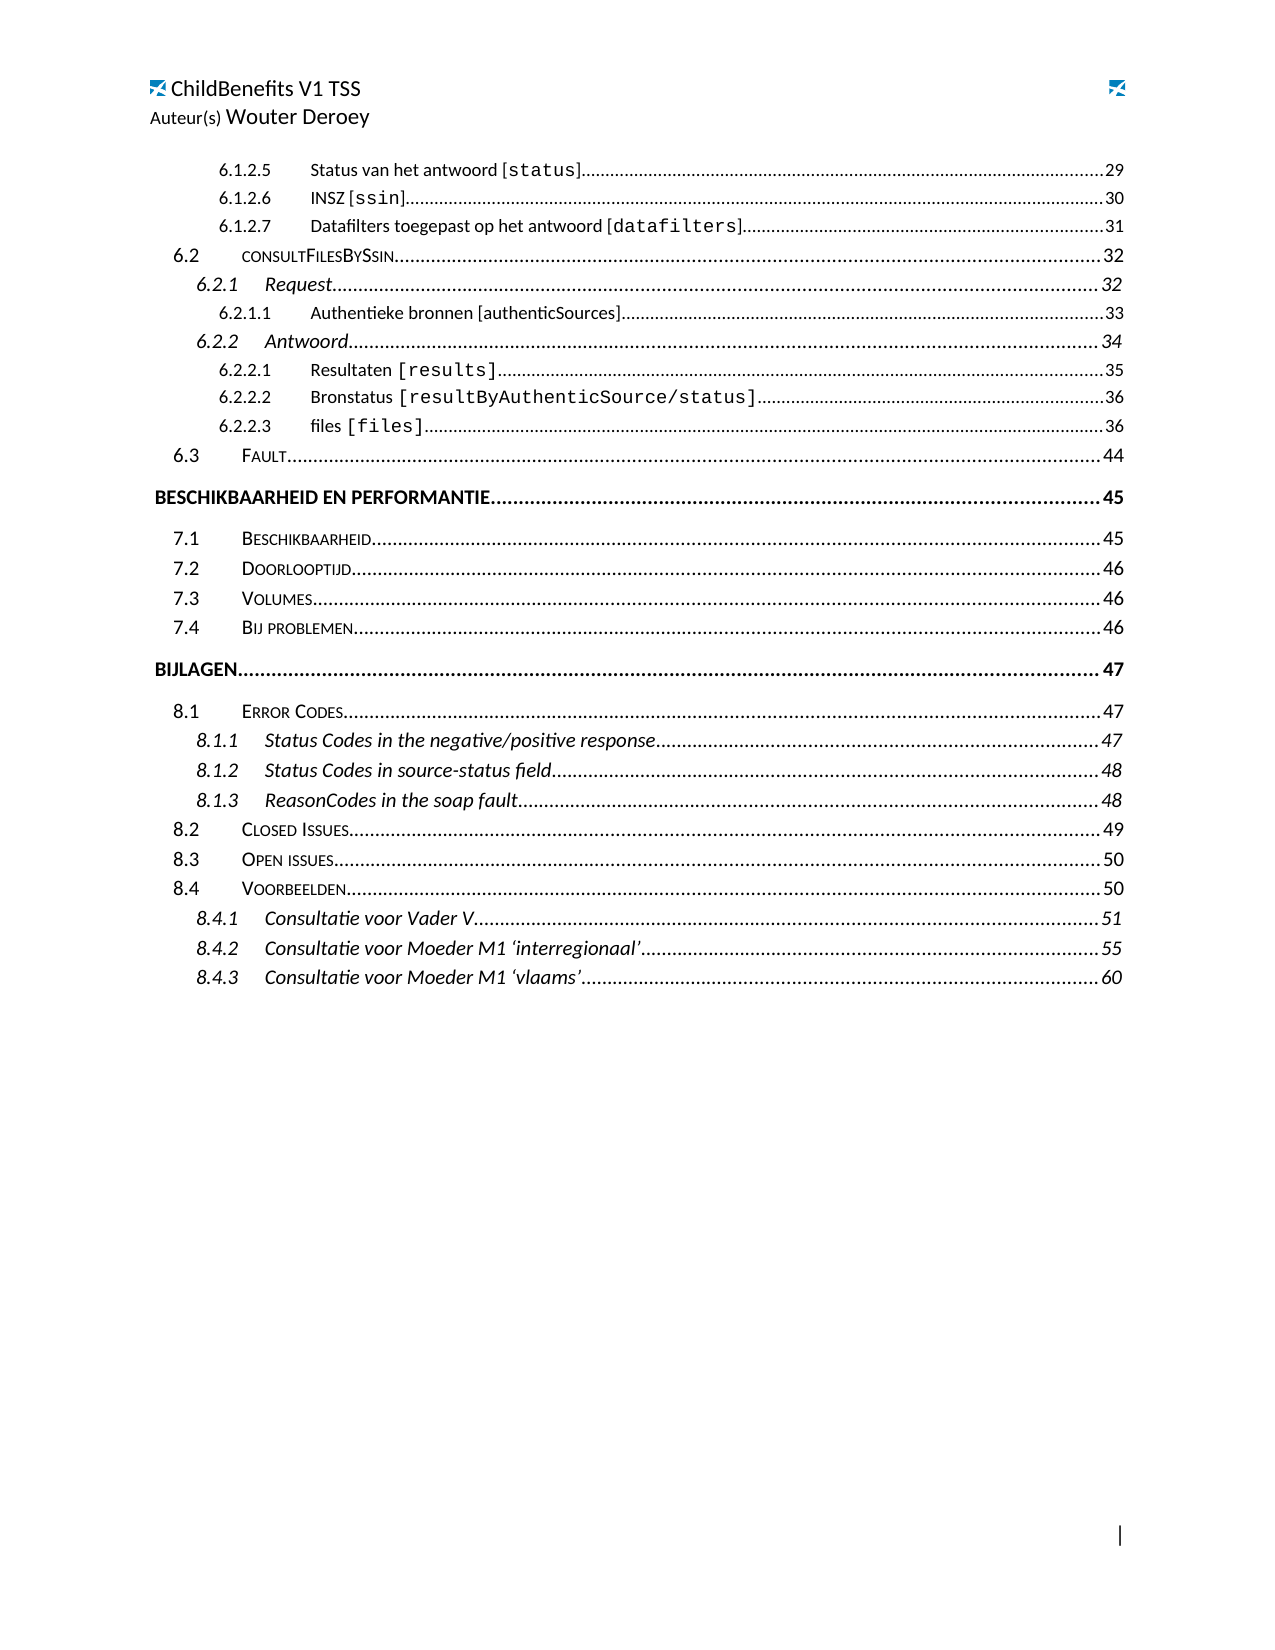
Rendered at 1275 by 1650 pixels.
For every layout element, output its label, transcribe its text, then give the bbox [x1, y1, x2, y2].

text 6.2.1.1 Authentieke bronnen [authenticSources] 33 [219, 301, 1125, 324]
text 6.1.2.5 Status van het antwoord [status] 29 [219, 158, 1125, 182]
text 6.2.2.1 Resultaten [results] 35 [219, 358, 1125, 382]
text 8.1 Error Codes 47 [173, 698, 1125, 723]
text 7.4 Bij problemen 46 [173, 614, 1125, 640]
text Beschikbaarheid en performantie 45 [150, 484, 1125, 509]
text 6.2.2 Antwoord 34 [196, 328, 1125, 353]
text 6.2.2.2 Bronstatus [resultByAuthenticSource/status] 36 [219, 386, 1125, 409]
text 8.3 Open issues 50 [173, 846, 1125, 871]
text 6.2.1 Request 32 [196, 271, 1125, 297]
text 8.1.2 Status Codes in source-status field 48 [196, 757, 1125, 783]
text 7.2 Doorlooptijd 46 [173, 555, 1125, 581]
text 8.1.3 ReasonCodes in the soap fault 48 [196, 787, 1125, 812]
text 6.1.2.7 Datafilters toegepast op het antwoord [datafilters] 31 [219, 214, 1125, 238]
text Bijlagen 47 [150, 656, 1125, 682]
text 8.4.1 Consultatie voor Vader V 51 [196, 905, 1125, 931]
picture [1109, 83, 1125, 96]
text 7.3 Volumes 46 [173, 585, 1125, 610]
text 8.4 Voorbeelden 50 [173, 876, 1125, 901]
text 8.1.1 Status Codes in the negative/positive response 47 [196, 728, 1125, 753]
text 6.3 Fault 44 [173, 442, 1125, 467]
text 8.4.2 Consultatie voor Moeder M1 ‘interregionaal’ 55 [196, 935, 1125, 960]
text 7.1 Beschikbaarheid 45 [173, 526, 1125, 551]
text 8.2 Closed Issues 49 [173, 816, 1125, 842]
text 6.2.2.3 files [files] 36 [219, 414, 1125, 438]
picture [150, 85, 166, 96]
text 8.4.3 Consultatie voor Moeder M1 ‘vlaams’ 60 [196, 964, 1125, 990]
text 6.1.2.6 INSZ [ssin] 30 [219, 186, 1125, 210]
text 6.2 consultFilesBySsin 32 [173, 242, 1125, 267]
